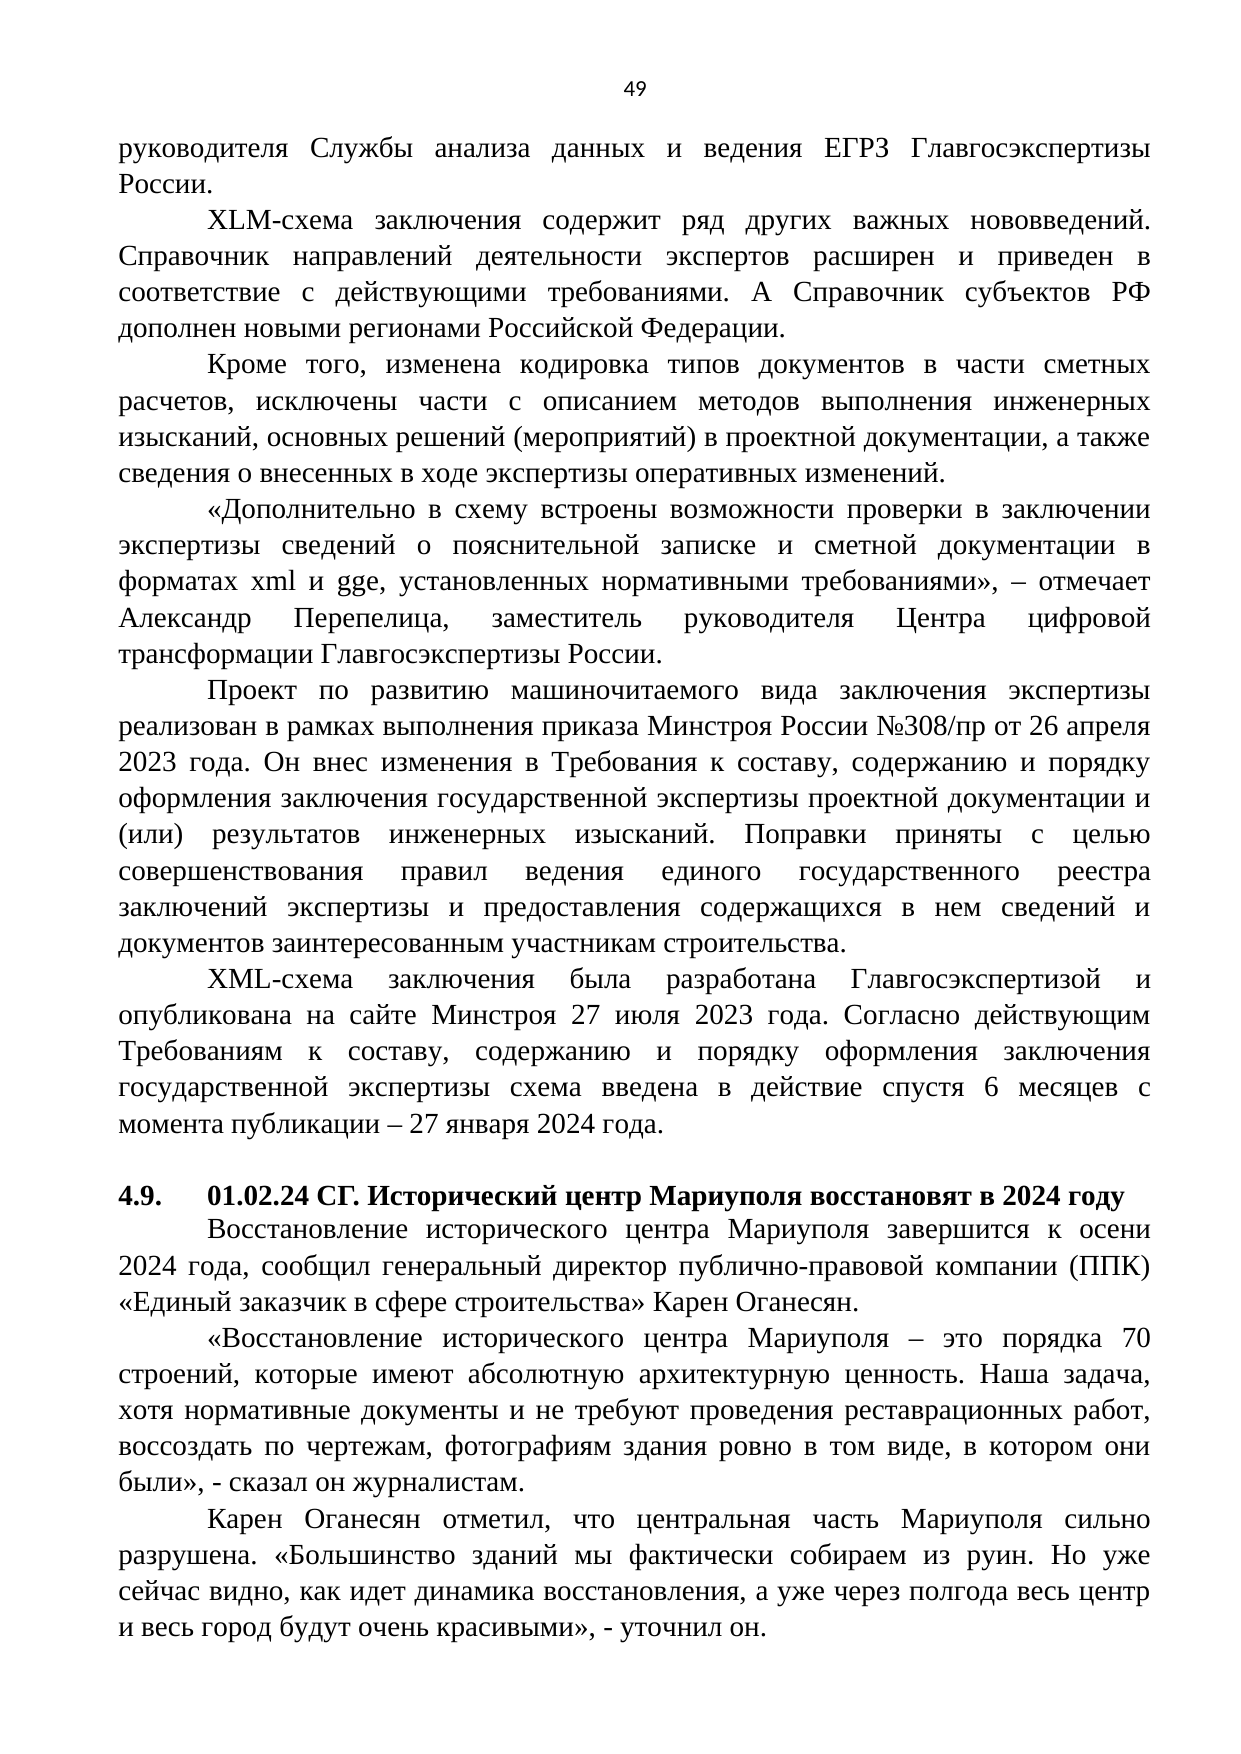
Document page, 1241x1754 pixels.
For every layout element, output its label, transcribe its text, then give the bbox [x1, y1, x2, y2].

text Кроме того, изменена кодировка типов документов в части сметных расчетов, исключены части с описанием методов выполнения инженерных изысканий, основных решений (мероприятий) в проектной документации, а также сведения о внесенных в ходе экспертизы оперативных изменений. [118, 347, 1152, 489]
subtitle 01.02.24 СГ. Исторический центр Мариуполя восстановят в 2024 году [118, 1178, 1152, 1212]
text Восстановление исторического центра Мариуполя завершится к осени 2024 года, сообщил генеральный директор публично-правовой компании (ППК) «Единый заказчик в сфере строительства» Карен Оганесян. [118, 1212, 1152, 1317]
text «Восстановление исторического центра Мариуполя – это порядка 70 строений, которые имеют абсолютную архитектурную ценность. Наша задача, хотя нормативные документы и не требуют проведения реставрационных работ, воссоздать по чертежам, фотографиям здания ровно в том виде, в котором они были», - сказал он журналистам. [118, 1320, 1152, 1498]
text Проект по развитию машиночитаемого вида заключения экспертизы реализован в рамках выполнения приказа Минстроя России №308/пр от 26 апреля 2023 года. Он внес изменения в Требования к составу, содержанию и порядку оформления заключения государственной экспертизы проектной документации и (или) результатов инженерных изысканий. Поправки приняты с целью совершенствования правил ведения единого государственного реестра заключений экспертизы и предоставления содержащихся в нем сведений и документов заинтересованным участникам строительства. [118, 672, 1152, 958]
text XML-cхема заключения была разработана Главгосэкспертизой и опубликована на сайте Минстроя 27 июля 2023 года. Согласно действующим Требованиям к составу, содержанию и порядку оформления заключения государственной экспертизы схема введена в действие спустя 6 месяцев с момента публикации – 27 января 2024 года. [118, 961, 1152, 1139]
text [118, 130, 1152, 199]
text «Дополнительно в схему встроены возможности проверки в заключении экспертизы сведений о пояснительной записке и сметной документации в форматах xml и gge, установленных нормативными требованиями», – отмечает Александр Перепелица, заместитель руководителя Центра цифровой трансформации Главгосэкспертизы России. [118, 491, 1152, 669]
text XLM-схема заключения содержит ряд других важных нововведений. Справочник направлений деятельности экспертов расширен и приведен в соответствие с действующими требованиями. А Справочник субъектов РФ дополнен новыми регионами Российской Федерации. [118, 202, 1152, 344]
text Карен Оганесян отметил, что центральная часть Мариуполя сильно разрушена. «Большинство зданий мы фактически собираем из руин. Но уже сейчас видно, как идет динамика восстановления, а уже через полгода весь центр и весь город будут очень красивыми», - уточнил он. [118, 1501, 1152, 1643]
